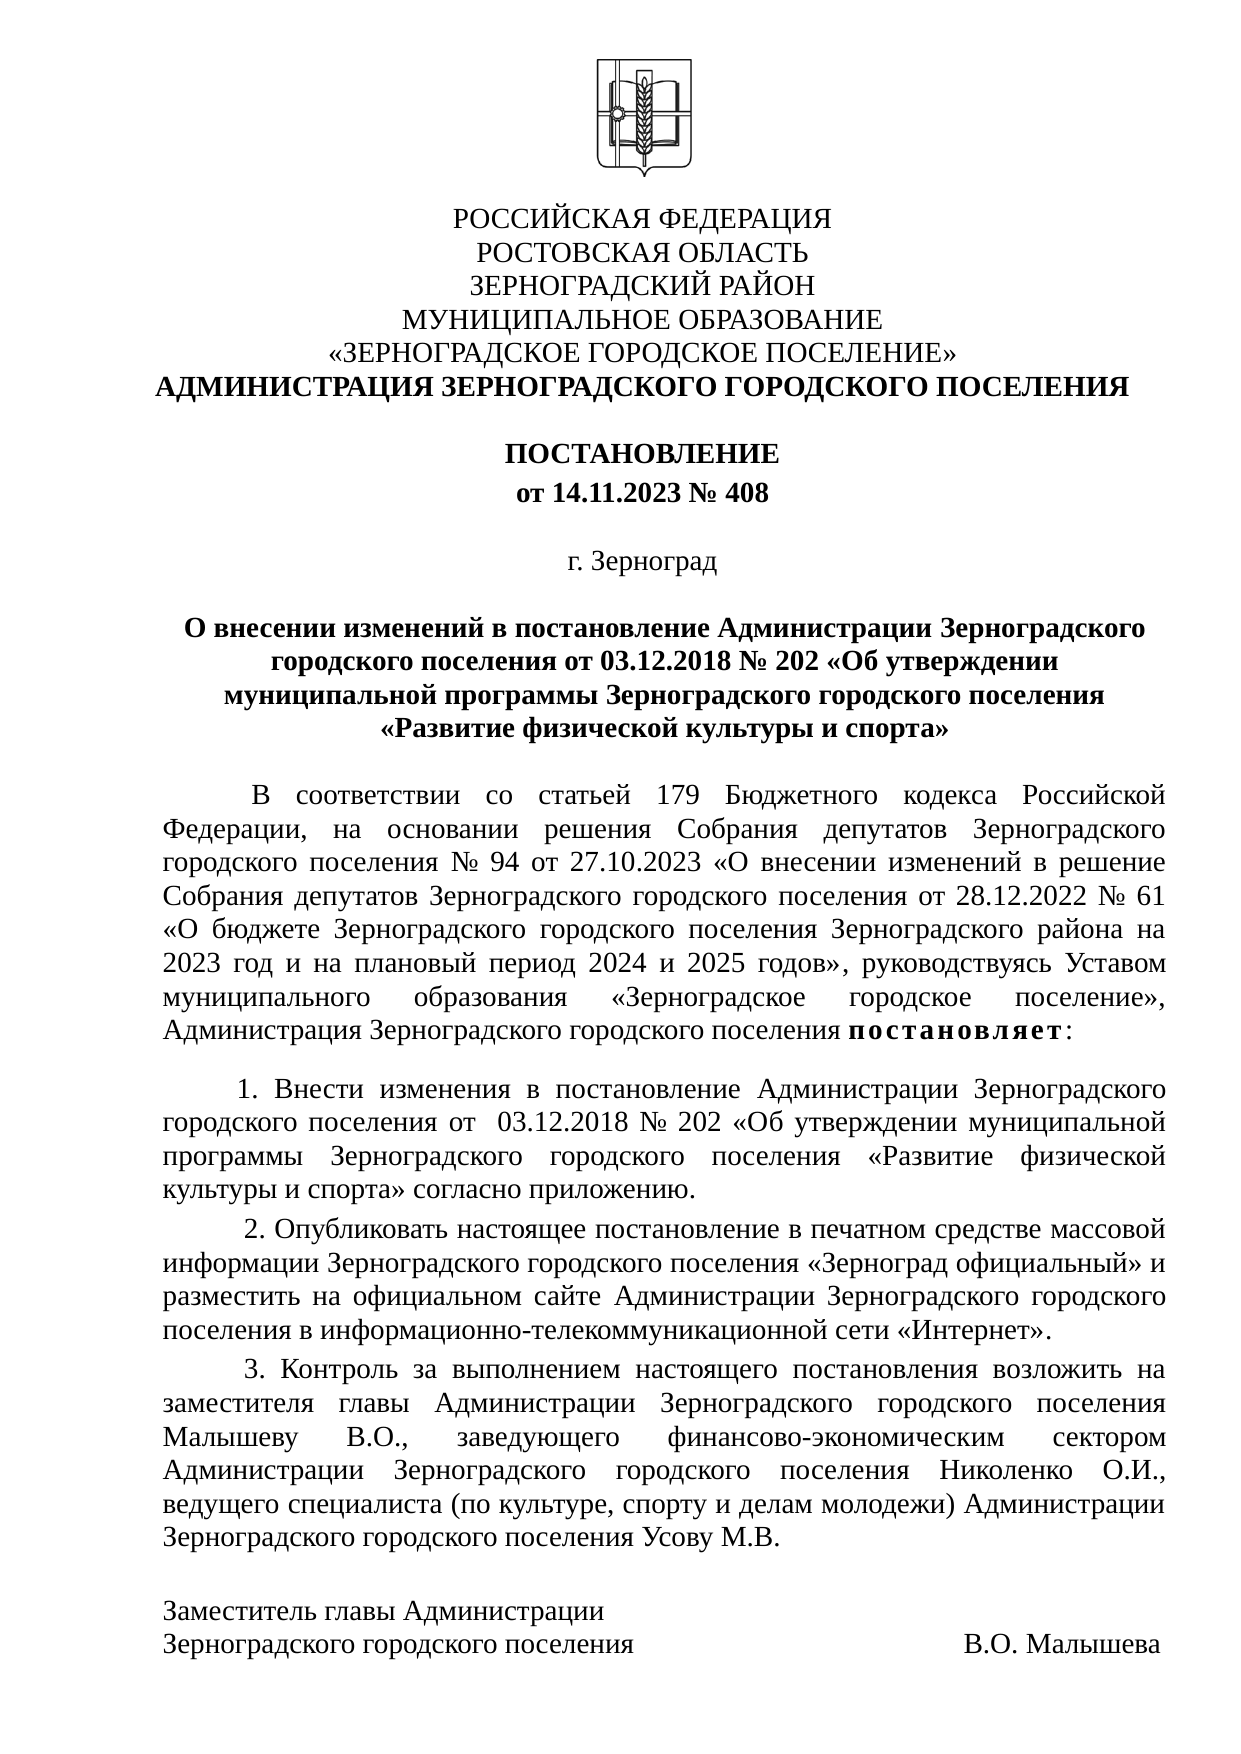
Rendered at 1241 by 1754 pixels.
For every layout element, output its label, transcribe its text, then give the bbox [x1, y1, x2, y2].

text ЗЕРНОГРАДСКИЙ РАЙОН [118, 268, 1167, 302]
text МУНИЦИПАЛЬНОЕ ОБРАЗОВАНИЕ [118, 302, 1167, 335]
text 2. Опубликовать настоящее постановление в печатном средстве массовой информации Зерноградского городского поселения «Зерноград официальный» и разместить на официальном сайте Администрации Зерноградского городского поселения в информационно-телекоммуникационной сети «Интернет». [162, 1211, 1167, 1345]
text РОССИЙСКАЯ ФЕДЕРАЦИЯ [118, 201, 1167, 235]
text от 14.11.2023 № 408 [118, 476, 1167, 509]
text «Зерноградское городское поселение» [118, 335, 1167, 369]
text 1. Внести изменения в постановление Администрации Зерноградского городского поселения от 03.12.2018 № 202 «Об утверждении муниципальной программы Зерноградского городского поселения «Развитие физической культуры и спорта» согласно приложению. [162, 1071, 1167, 1205]
text ПОСТАНОВЛЕНИЕ [118, 436, 1167, 469]
picture [596, 59, 692, 177]
text РОСТОВСКАЯ ОБЛАСТЬ [118, 235, 1167, 268]
text г. Зерноград [118, 543, 1167, 576]
text АДМИНИСТРАЦИЯ ЗЕРНОГРАДСКОГО ГОРОДСКОГО ПОСЕЛЕНИЯ [118, 369, 1167, 402]
text В соответствии со статьей 179 Бюджетного кодекса Российской Федерации, на основании решения Собрания депутатов Зерноградского городского поселения № 94 от 27.10.2023 «О внесении изменений в решение Собрания депутатов Зерноградского городского поселения от 28.12.2022 № 61 «О бюджете Зерноградского городского поселения Зерноградского района на 2023 год и на плановый период 2024 и 2025 годов», руководствуясь Уставом муниципального образования «Зерноградское городское поселение», Администрация Зерноградского городского поселения постановляет: [162, 777, 1167, 1046]
text Заместитель главы Администрации [162, 1593, 1167, 1626]
text О внесении изменений в постановление Администрации Зерноградского городского поселения от 03.12.2018 № 202 «Об утверждении муниципальной программы Зерноградского городского поселения [162, 610, 1167, 710]
text Зерноградского городского поселения В.О. Малышева [162, 1626, 1167, 1660]
text «Развитие физической культуры и спорта» [162, 710, 1167, 744]
text 3. Контроль за выполнением настоящего постановления возложить на заместителя главы Администрации Зерноградского городского поселения Малышеву В.О., заведующего финансово-экономическим сектором Администрации Зерноградского городского поселения Николенко О.И., ведущего специалиста (по культуре, спорту и делам молодежи) Администрации Зерноградского городского поселения Усову М.В. [162, 1352, 1167, 1553]
